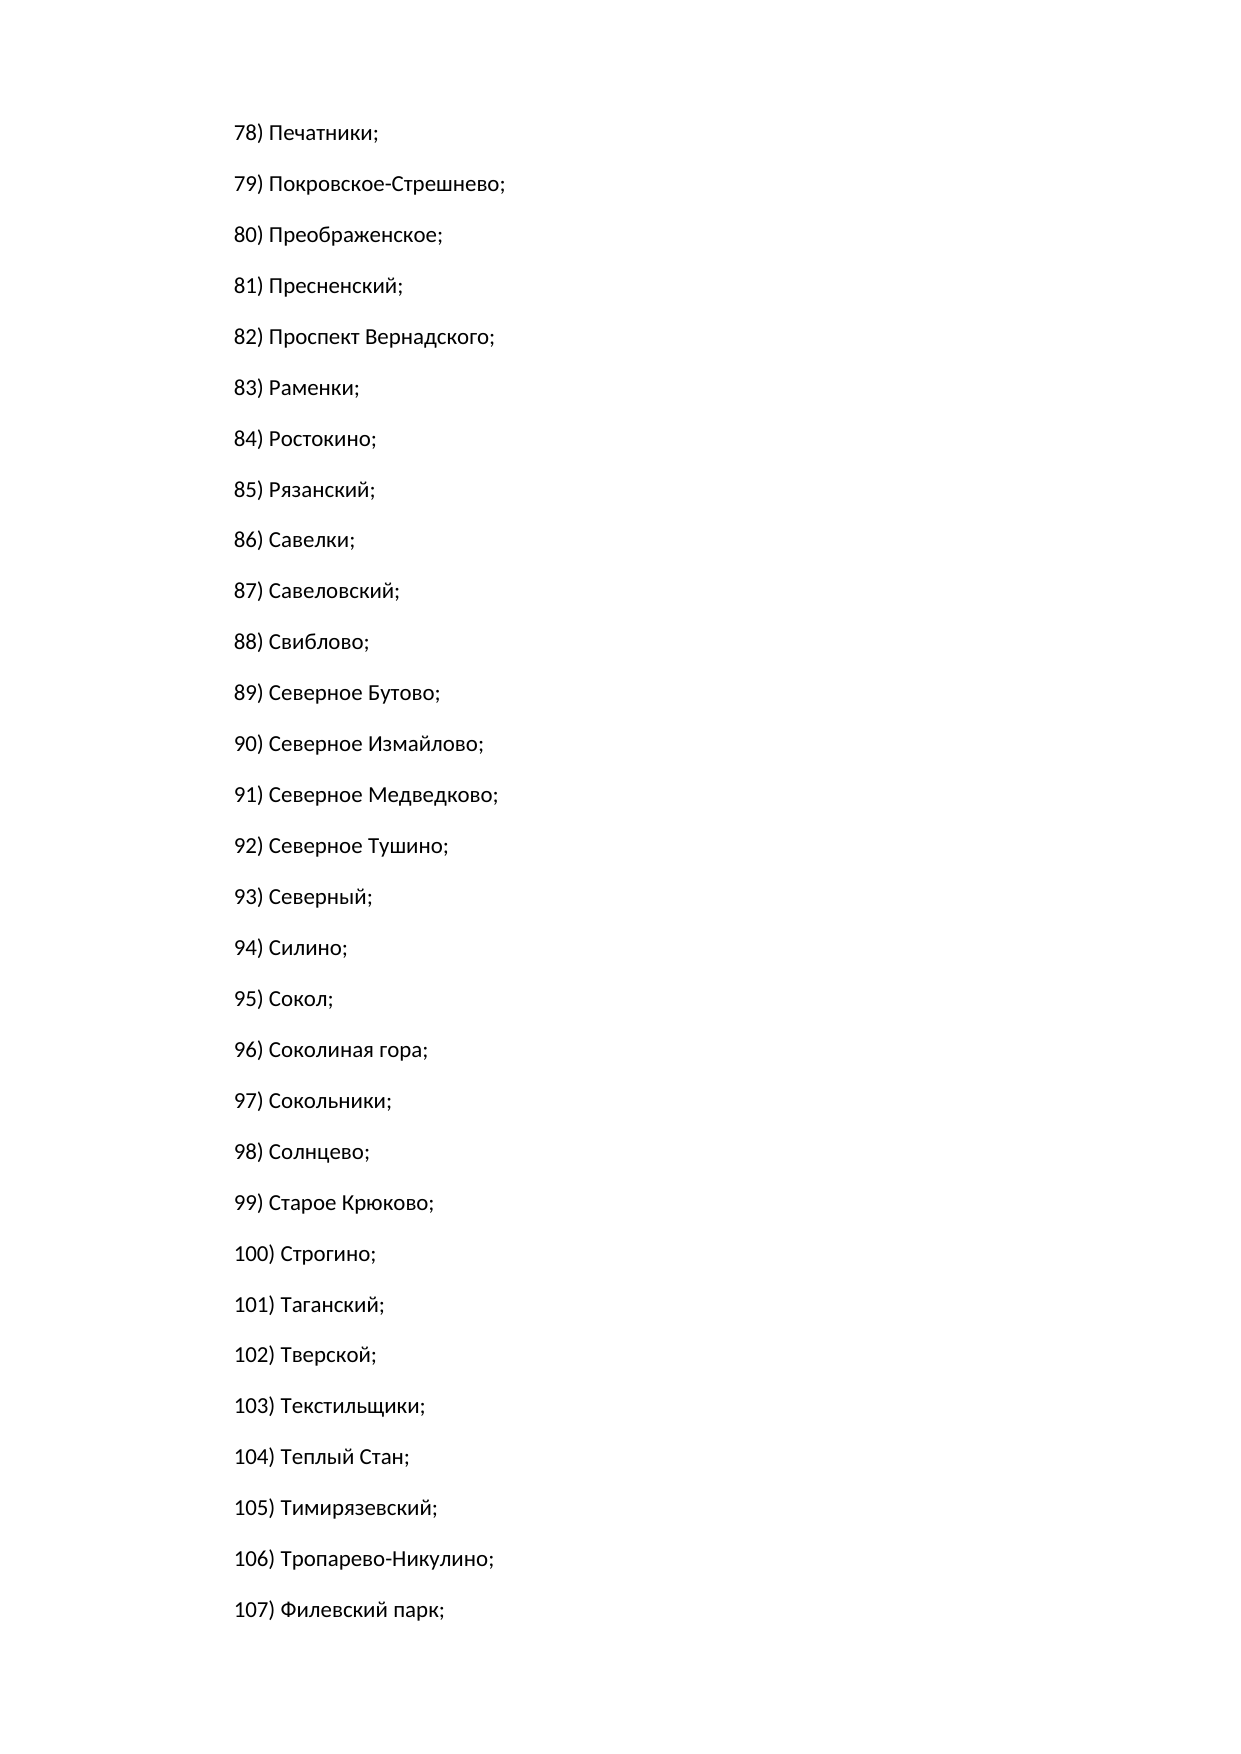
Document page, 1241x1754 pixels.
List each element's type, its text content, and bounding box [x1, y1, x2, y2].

text 81) Пресненский; [177, 271, 1152, 299]
text 84) Ростокино; [177, 424, 1152, 452]
text 97) Сокольники; [177, 1086, 1152, 1114]
text 101) Таганский; [177, 1290, 1152, 1318]
text 99) Старое Крюково; [177, 1188, 1152, 1216]
text 86) Савелки; [177, 526, 1152, 554]
text 82) Проспект Вернадского; [177, 322, 1152, 350]
text 92) Северное Тушино; [177, 831, 1152, 859]
text 85) Рязанский; [177, 475, 1152, 503]
text 91) Северное Медведково; [177, 780, 1152, 808]
text 95) Сокол; [177, 984, 1152, 1012]
text 90) Северное Измайлово; [177, 729, 1152, 757]
text 89) Северное Бутово; [177, 678, 1152, 706]
text 103) Текстильщики; [177, 1392, 1152, 1419]
text 102) Тверской; [177, 1341, 1152, 1369]
text 80) Преображенское; [177, 220, 1152, 248]
text 88) Свиблово; [177, 627, 1152, 656]
text 98) Солнцево; [177, 1137, 1152, 1165]
text 96) Соколиная гора; [177, 1035, 1152, 1063]
text 83) Раменки; [177, 373, 1152, 401]
text 87) Савеловский; [177, 577, 1152, 604]
text 104) Теплый Стан; [177, 1442, 1152, 1471]
text 93) Северный; [177, 882, 1152, 910]
text 94) Силино; [177, 933, 1152, 961]
text 78) Печатники; [177, 118, 1152, 146]
text 79) Покровское-Стрешнево; [177, 169, 1152, 197]
text 105) Тимирязевский; [177, 1493, 1152, 1521]
text 100) Строгино; [177, 1239, 1152, 1267]
text 106) Тропарево-Никулино; [177, 1544, 1152, 1572]
text 107) Филевский парк; [177, 1595, 1152, 1623]
